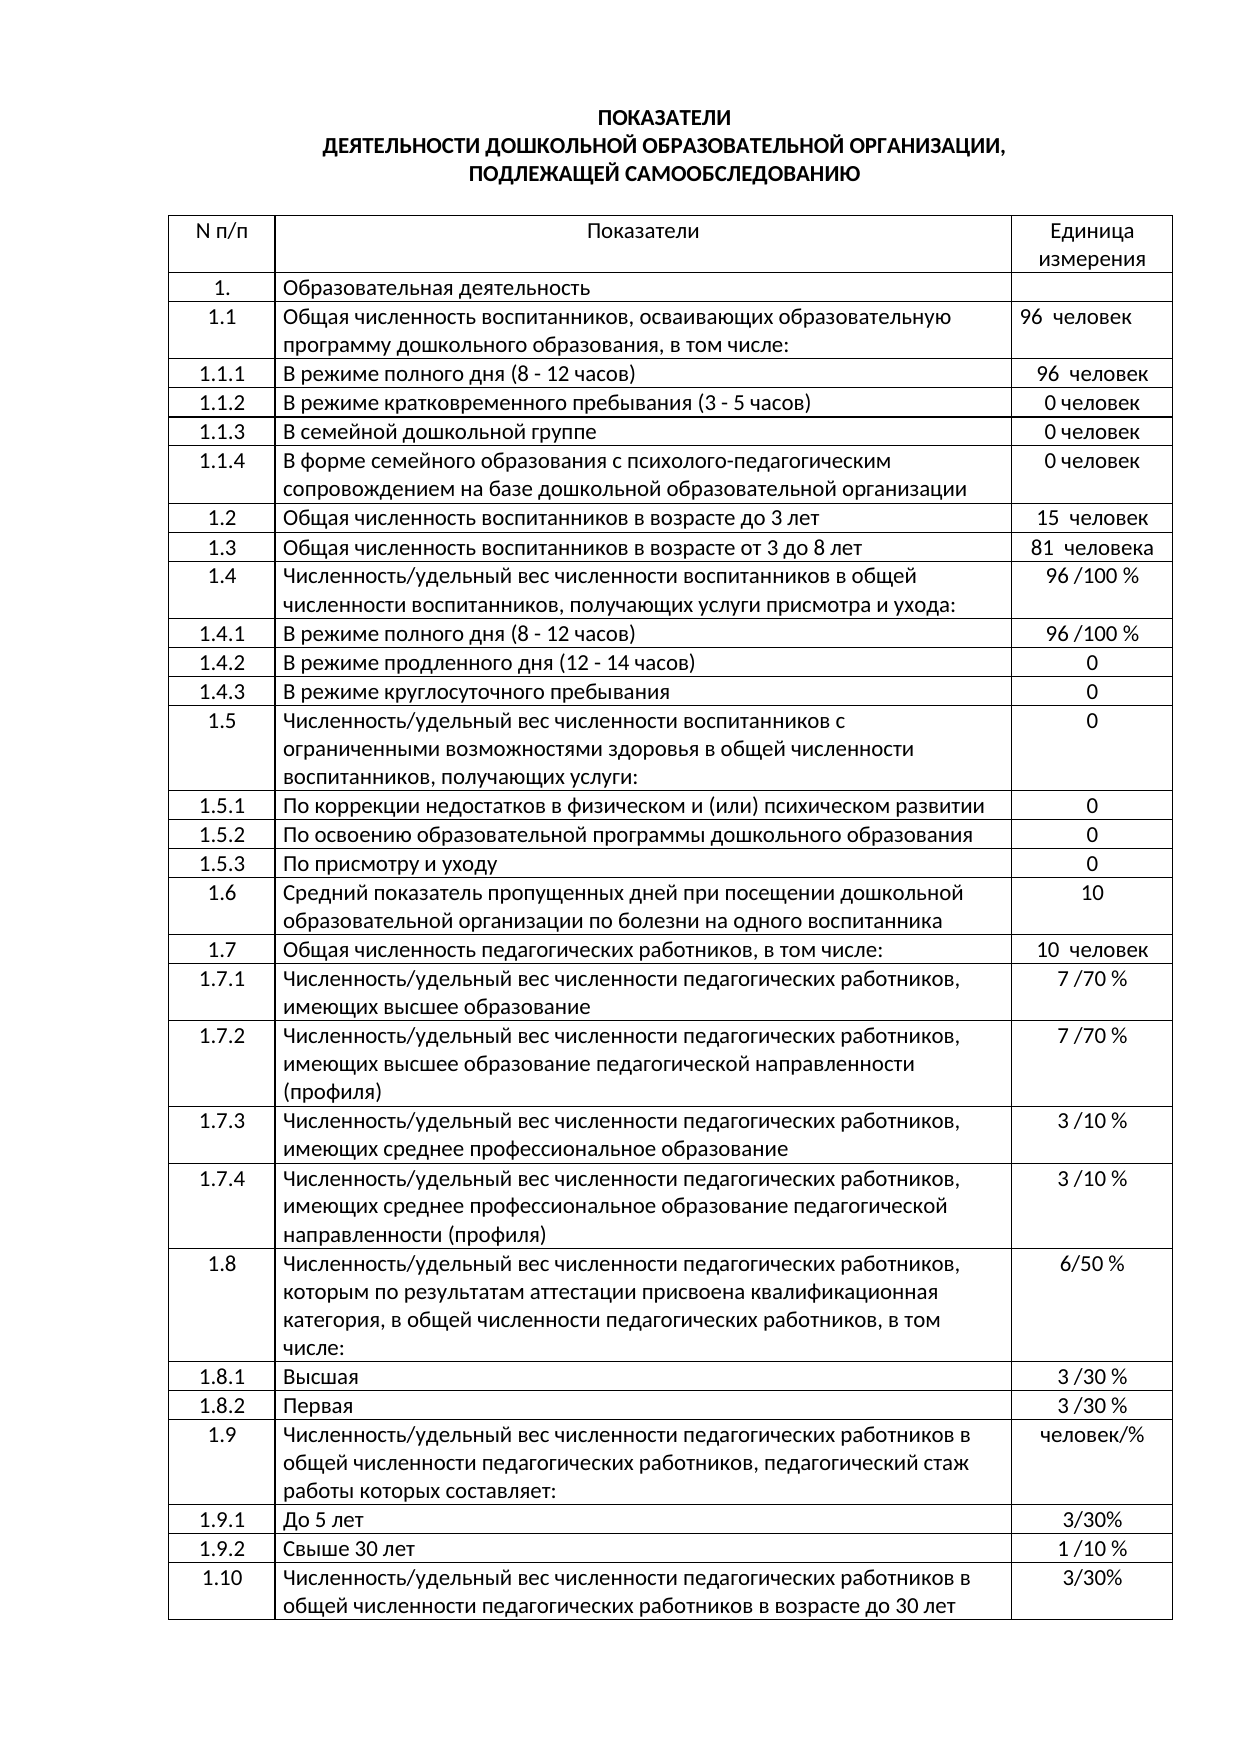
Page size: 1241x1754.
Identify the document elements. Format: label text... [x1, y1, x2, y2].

table_header Показатели [276, 216, 1011, 272]
table_cell Численность/удельный вес численности педагогических работников, которым по результатам аттестации присвоена квалификационная категория, в общей численности педагогических работников, в том числе [276, 1249, 1011, 1361]
table_header Единица измерения [1012, 216, 1172, 272]
table_cell 6/50 % [1012, 1249, 1172, 1361]
table_cell 1.6 [169, 878, 274, 934]
table_cell 1.9.2 [169, 1534, 274, 1562]
table_cell Общая численность воспитанников, осваивающих образовательную программу дошкольного образования, в том числе [276, 302, 1011, 358]
table_cell В режиме полного дня (8 - 12 часов) [276, 359, 1011, 387]
table_cell 0 человек [1012, 388, 1172, 416]
table_cell Общая численность воспитанников в возрасте до 3 лет [276, 504, 1011, 532]
table_cell 96 человек [1012, 359, 1172, 387]
table_header N п/п [169, 216, 274, 272]
table_cell 10 [1012, 878, 1172, 934]
table_cell Высшая [276, 1362, 1011, 1390]
table_cell 1.10 [169, 1563, 274, 1619]
table_cell 96 человек [1012, 302, 1172, 358]
table_cell 3 /30 % [1012, 1391, 1172, 1419]
table_cell 3 /30 % [1012, 1362, 1172, 1390]
table_cell Первая [276, 1391, 1011, 1419]
table_cell [1012, 273, 1172, 301]
table_cell По освоению образовательной программы дошкольного образования [276, 820, 1011, 848]
table_cell 0 человек [1012, 446, 1172, 502]
table_cell 1.9 [169, 1420, 274, 1504]
table_cell 1 /10 % [1012, 1534, 1172, 1562]
table_cell 10 человек [1012, 935, 1172, 963]
table_cell 1.4.2 [169, 648, 274, 676]
table_cell Численность/удельный вес численности педагогических работников в общей численности педагогических работников в возрасте до 30 лет [276, 1563, 1011, 1619]
table_cell В режиме кратковременного пребывания (3 - 5 часов) [276, 388, 1011, 416]
table_cell Численность/удельный вес численности педагогических работников, имеющих высшее образование [276, 964, 1011, 1020]
table_cell 1.5.1 [169, 791, 274, 819]
table_cell 0 человек [1012, 418, 1172, 445]
table_cell 0 [1012, 791, 1172, 819]
table_cell Численность/удельный вес численности воспитанников в общей численности воспитанников, получающих услуги присмотра и ухода [276, 562, 1011, 618]
table_cell 1.1 [169, 302, 274, 358]
table_cell 1.1.1 [169, 359, 274, 387]
table_cell 1.1.3 [169, 418, 274, 445]
text ПОКАЗАТЕЛИ [177, 103, 1152, 131]
table_cell По присмотру и уходу [276, 849, 1011, 877]
table_cell В режиме полного дня (8 - 12 часов) [276, 619, 1011, 647]
text ДЕЯТЕЛЬНОСТИ ДОШКОЛЬНОЙ ОБРАЗОВАТЕЛЬНОЙ ОРГАНИЗАЦИИ, [177, 131, 1152, 159]
table_cell 0 [1012, 648, 1172, 676]
table_cell В режиме продленного дня (12 - 14 часов) [276, 648, 1011, 676]
table_cell 1.7.1 [169, 964, 274, 1020]
table_cell 1. [169, 273, 274, 301]
table_cell Численность/удельный вес численности педагогических работников в общей численности педагогических работников, педагогический стаж работы которых составляет [276, 1420, 1011, 1504]
table_cell 1.4 [169, 562, 274, 618]
table_cell 1.5.2 [169, 820, 274, 848]
table_cell 0 [1012, 820, 1172, 848]
table_cell 1.8.1 [169, 1362, 274, 1390]
table_cell 1.5.3 [169, 849, 274, 877]
table_cell По коррекции недостатков в физическом и (или) психическом развитии [276, 791, 1011, 819]
table_cell Численность/удельный вес численности педагогических работников, имеющих среднее профессиональное образование педагогической направленности (профиля) [276, 1164, 1011, 1248]
table_cell В форме семейного образования с психолого-педагогическим сопровождением на базе дошкольной образовательной организации [276, 446, 1011, 502]
table_cell 1.7.4 [169, 1164, 274, 1248]
table_cell 1.7.3 [169, 1107, 274, 1163]
table_cell 3/30% [1012, 1505, 1172, 1533]
table_cell 1.9.1 [169, 1505, 274, 1533]
table_cell 96 /100 % [1012, 562, 1172, 618]
table_cell 81 человека [1012, 533, 1172, 561]
table_cell 7 /70 % [1012, 964, 1172, 1020]
table_cell 3 /10 % [1012, 1164, 1172, 1248]
table_cell В семейной дошкольной группе [276, 418, 1011, 445]
table_cell человек/% [1012, 1420, 1172, 1504]
table_cell 0 [1012, 849, 1172, 877]
table_cell Численность/удельный вес численности педагогических работников, имеющих среднее профессиональное образование [276, 1107, 1011, 1163]
text ПОДЛЕЖАЩЕЙ САМООБСЛЕДОВАНИЮ [177, 159, 1152, 187]
table_cell 15 человек [1012, 504, 1172, 532]
table_cell Численность/удельный вес численности воспитанников с ограниченными возможностями здоровья в общей численности воспитанников, получающих услуги [276, 706, 1011, 790]
table_cell 1.4.3 [169, 677, 274, 705]
table_cell Образовательная деятельность [276, 273, 1011, 301]
table_cell Средний показатель пропущенных дней при посещении дошкольной образовательной организации по болезни на одного воспитанника [276, 878, 1011, 934]
table_cell 1.7 [169, 935, 274, 963]
table_cell Общая численность педагогических работников, в том числе [276, 935, 1011, 963]
table_cell До 5 лет [276, 1505, 1011, 1533]
table_cell 1.1.4 [169, 446, 274, 502]
table_cell 1.1.2 [169, 388, 274, 416]
table_cell 3 /10 % [1012, 1107, 1172, 1163]
table_cell 1.3 [169, 533, 274, 561]
table_cell 96 /100 % [1012, 619, 1172, 647]
table_cell Свыше 30 лет [276, 1534, 1011, 1562]
table_cell Численность/удельный вес численности педагогических работников, имеющих высшее образование педагогической направленности (профиля) [276, 1021, 1011, 1106]
table_cell Общая численность воспитанников в возрасте от 3 до 8 лет [276, 533, 1011, 561]
table_cell 1.8.2 [169, 1391, 274, 1419]
table_cell 1.2 [169, 504, 274, 532]
table_cell В режиме круглосуточного пребывания [276, 677, 1011, 705]
table_cell 3/30% [1012, 1563, 1172, 1619]
table_cell 0 [1012, 677, 1172, 705]
table_cell 1.4.1 [169, 619, 274, 647]
table_cell 1.5 [169, 706, 274, 790]
table_cell 1.7.2 [169, 1021, 274, 1106]
table_cell 1.8 [169, 1249, 274, 1361]
table_cell 7 /70 % [1012, 1021, 1172, 1106]
table_cell 0 [1012, 706, 1172, 790]
